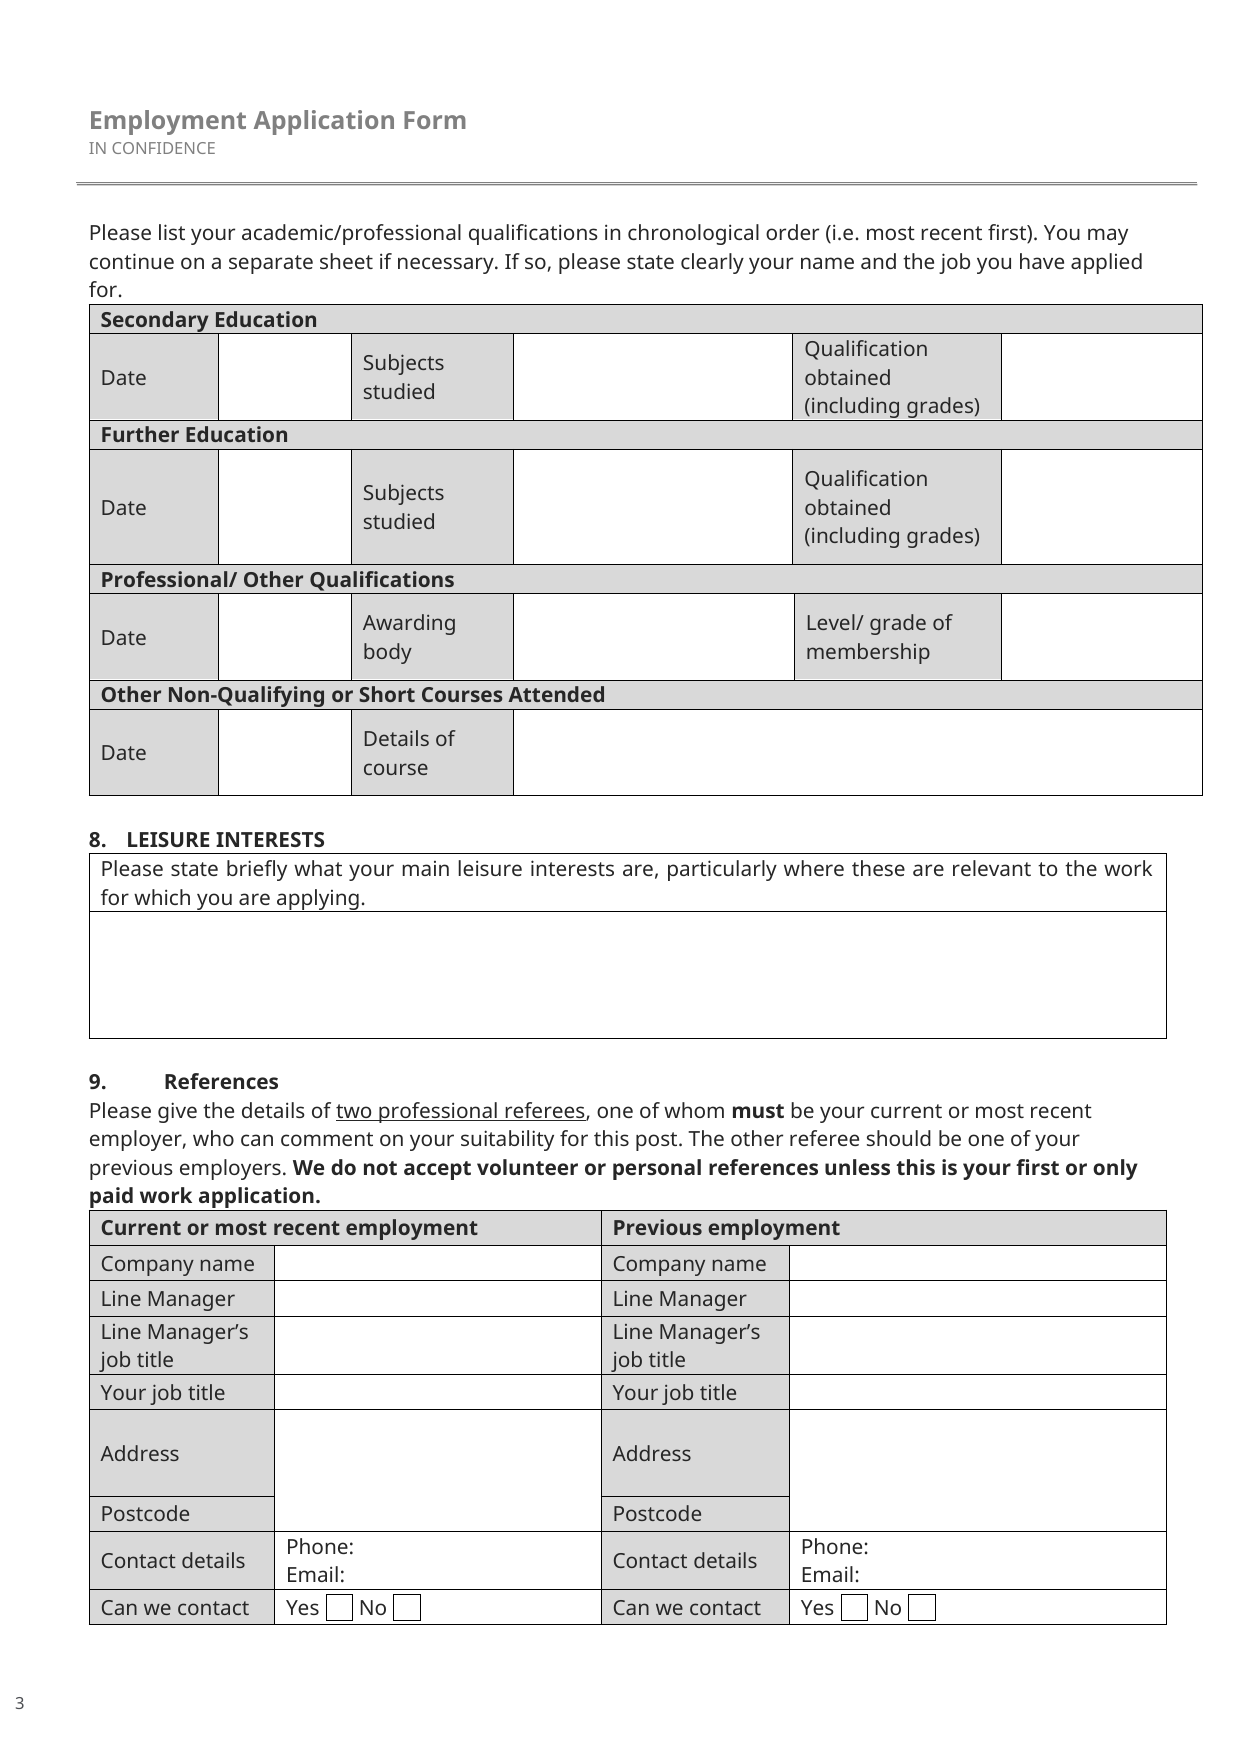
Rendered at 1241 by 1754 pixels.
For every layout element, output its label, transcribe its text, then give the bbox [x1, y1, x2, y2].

table_cell [219, 594, 351, 679]
table_cell Line Manager [602, 1281, 789, 1316]
table_cell Postcode [602, 1497, 789, 1531]
table_cell [1002, 334, 1202, 419]
table_cell Subjects studied [352, 450, 513, 564]
table_cell [275, 1410, 601, 1496]
table_cell Qualification obtained (including grades) [793, 334, 1001, 419]
table_header Previous employment [602, 1211, 1166, 1245]
table_cell Line Manager [90, 1281, 274, 1316]
table_cell [790, 1246, 1166, 1280]
table_header Secondary Education [90, 305, 1202, 333]
table_cell Address [90, 1410, 274, 1496]
table_cell [219, 450, 351, 564]
table_cell [790, 1375, 1166, 1409]
table_cell [790, 1281, 1166, 1316]
table_cell Other Non-Qualifying or Short Courses Attended [90, 681, 1202, 709]
table_cell Details of course [352, 710, 513, 795]
table_cell Professional/ Other Qualifications [90, 565, 1202, 593]
table_header Please state briefly what your main leisure interests are, particularly where these are relevant to the work for which you are applying. [90, 854, 1166, 911]
table_cell [790, 1317, 1166, 1374]
table_cell Contact details [602, 1532, 789, 1589]
table_cell [275, 1246, 601, 1280]
table_cell Line Manager’s job title [90, 1317, 274, 1374]
table_cell [514, 594, 794, 679]
table_cell [514, 334, 792, 419]
table_cell Address [602, 1410, 789, 1496]
table_cell [275, 1375, 601, 1409]
table_cell Phone: Email: [275, 1532, 601, 1589]
table_header Current or most recent employment [90, 1211, 601, 1245]
text Please list your academic/professional qualifications in chronological order (i.e. most recent first). You may continue on a separate sheet if necessary. If so, please state clearly your name and the job you have applied for. [89, 218, 1167, 304]
table_cell [790, 1496, 1166, 1531]
table_cell [275, 1281, 601, 1316]
table_cell Line Manager’s job title [602, 1317, 789, 1374]
table_cell Contact details [90, 1532, 274, 1589]
table_cell Date [90, 594, 218, 679]
table_cell Awarding body [352, 594, 513, 679]
table_cell [219, 334, 351, 419]
table_cell Subjects studied [352, 334, 513, 419]
table_cell Phone: Email: [790, 1532, 1166, 1589]
table_cell Date [90, 334, 218, 419]
table_cell [275, 1496, 601, 1531]
table_cell [275, 1317, 601, 1374]
table_cell Company name [602, 1246, 789, 1280]
table_cell [219, 710, 351, 795]
table_cell Yes No [275, 1590, 601, 1624]
table_cell Level/ grade of membership [795, 594, 1001, 679]
table_cell Further Education [90, 421, 1202, 449]
table_cell Company name [90, 1246, 274, 1280]
table_cell [790, 1410, 1166, 1496]
table_cell Yes No [790, 1590, 1166, 1624]
list References [89, 1067, 1167, 1096]
table_cell [1002, 450, 1202, 564]
table_cell [514, 710, 1202, 795]
text Please give the details of two professional referees, one of whom must be your current or most recent employer, who can comment on your suitability for this post. The other referee should be one of your previous employers. We do not accept volunteer or personal references unless this is your first or only paid work application. [89, 1096, 1167, 1209]
table_cell [1002, 594, 1202, 679]
table_cell Date [90, 710, 218, 795]
table_cell [90, 912, 1166, 1038]
table_cell [514, 450, 792, 564]
table_cell Your job title [602, 1375, 789, 1409]
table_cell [602, 1590, 789, 1624]
table_cell Qualification obtained (including grades) [793, 450, 1001, 564]
table_cell Date [90, 450, 218, 564]
list LEISURE INTERESTS [89, 825, 1167, 853]
table_cell Your job title [90, 1375, 274, 1409]
table_cell Postcode [90, 1497, 274, 1531]
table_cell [90, 1590, 274, 1624]
